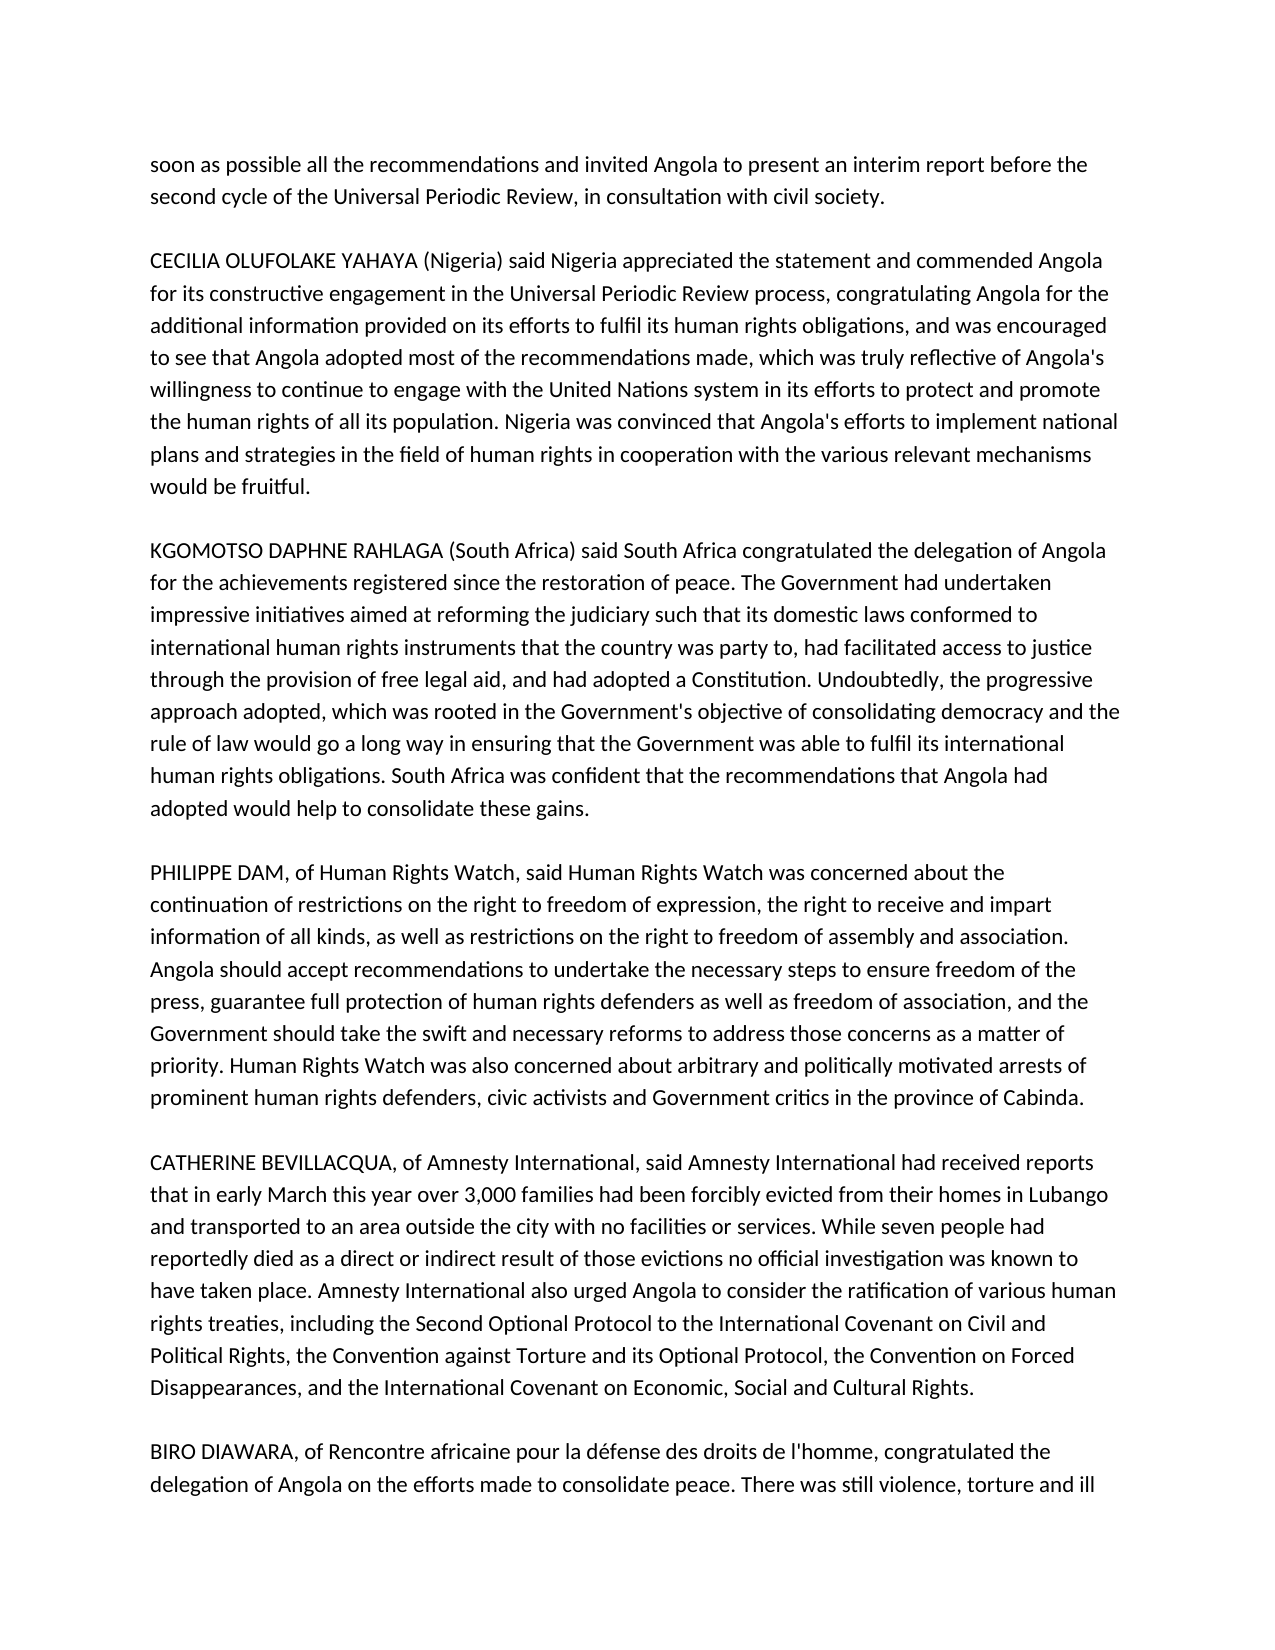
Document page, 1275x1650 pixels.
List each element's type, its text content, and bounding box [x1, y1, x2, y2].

text KGOMOTSO DAPHNE RAHLAGA (South Africa) said South Africa congratulated the delegation of Angola for the achievements registered since the restoration of peace. The Government had undertaken impressive initiatives aimed at reforming the judiciary such that its domestic laws conformed to international human rights instruments that the country was party to, had facilitated access to justice through the provision of free legal aid, and had adopted a Constitution. Undoubtedly, the progressive approach adopted, which was rooted in the Government's objective of consolidating democracy and the rule of law would go a long way in ensuring that the Government was able to fulfil its international human rights obligations. South Africa was confident that the recommendations that Angola had adopted would help to consolidate these gains. [150, 536, 1125, 822]
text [150, 150, 1125, 210]
text CATHERINE BEVILLACQUA, of Amnesty International, said Amnesty International had received reports that in early March this year over 3,000 families had been forcibly evicted from their homes in Lubango and transported to an area outside the city with no facilities or services. While seven people had reportedly died as a direct or indirect result of those evictions no official investigation was known to have taken place. Amnesty International also urged Angola to consider the ratification of various human rights treaties, including the Second Optional Protocol to the International Covenant on Civil and Political Rights, the Convention against Torture and its Optional Protocol, the Convention on Forced Disappearances, and the International Covenant on Economic, Social and Cultural Rights. [150, 1148, 1125, 1401]
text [150, 1437, 1125, 1498]
text PHILIPPE DAM, of Human Rights Watch, said Human Rights Watch was concerned about the continuation of restrictions on the right to freedom of expression, the right to receive and impart information of all kinds, as well as restrictions on the right to freedom of assembly and association. Angola should accept recommendations to undertake the necessary steps to ensure freedom of the press, guarantee full protection of human rights defenders as well as freedom of association, and the Government should take the swift and necessary reforms to address those concerns as a matter of priority. Human Rights Watch was also concerned about arbitrary and politically motivated arrests of prominent human rights defenders, civic activists and Government critics in the province of Cabinda. [150, 858, 1125, 1111]
text CECILIA OLUFOLAKE YAHAYA (Nigeria) said Nigeria appreciated the statement and commended Angola for its constructive engagement in the Universal Periodic Review process, congratulating Angola for the additional information provided on its efforts to fulfil its human rights obligations, and was encouraged to see that Angola adopted most of the recommendations made, which was truly reflective of Angola's willingness to continue to engage with the United Nations system in its efforts to protect and promote the human rights of all its population. Nigeria was convinced that Angola's efforts to implement national plans and strategies in the field of human rights in cooperation with the various relevant mechanisms would be fruitful. [150, 247, 1125, 500]
